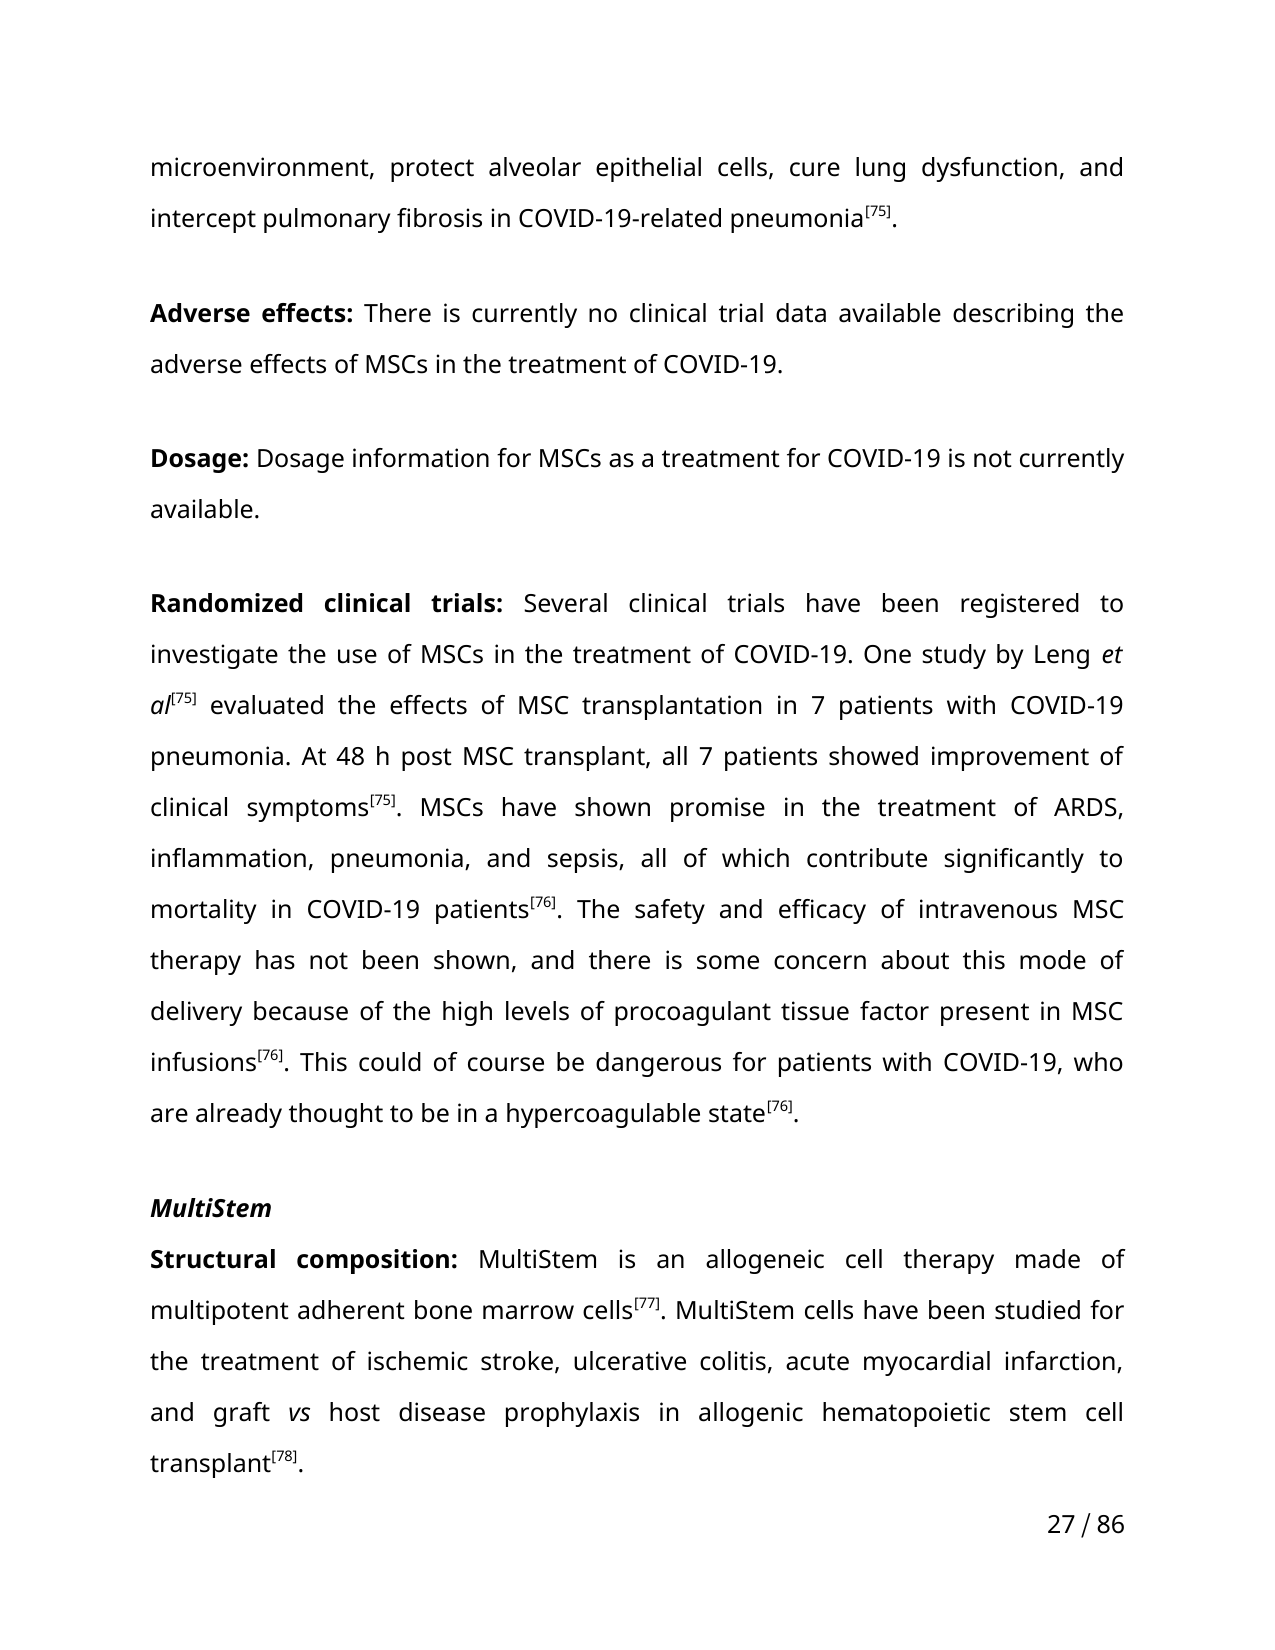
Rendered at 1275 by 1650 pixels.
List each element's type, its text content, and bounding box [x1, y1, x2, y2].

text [150, 150, 1125, 235]
text Adverse effects: There is currently no clinical trial data available describing the adverse effects of MSCs in the treatment of COVID-19. [150, 295, 1125, 380]
text Structural composition: MultiStem is an allogeneic cell therapy made of multipotent adherent bone marrow cells[77]. MultiStem cells have been studied for the treatment of ischemic stroke, ulcerative colitis, acute myocardial infarction, and graft vs host disease prophylaxis in allogenic hematopoietic stem cell transplant[78]. [150, 1241, 1125, 1479]
text MultiStem [150, 1190, 1125, 1224]
text Randomized clinical trials: Several clinical trials have been registered to investigate the use of MSCs in the treatment of COVID-19. One study by Leng et al[75] evaluated the effects of MSC transplantation in 7 patients with COVID-19 pneumonia. At 48 h post MSC transplant, all 7 patients showed improvement of clinical symptoms[75]. MSCs have shown promise in the treatment of ARDS, inflammation, pneumonia, and sepsis, all of which contribute significantly to mortality in COVID-19 patients[76]. The safety and efficacy of intravenous MSC therapy has not been shown, and there is some concern about this mode of delivery because of the high levels of procoagulant tissue factor present in MSC infusions[76]. This could of course be dangerous for patients with COVID-19, who are already thought to be in a hypercoagulable state[76]. [150, 586, 1125, 1130]
text Dosage: Dosage information for MSCs as a treatment for COVID-19 is not currently available. [150, 440, 1125, 526]
